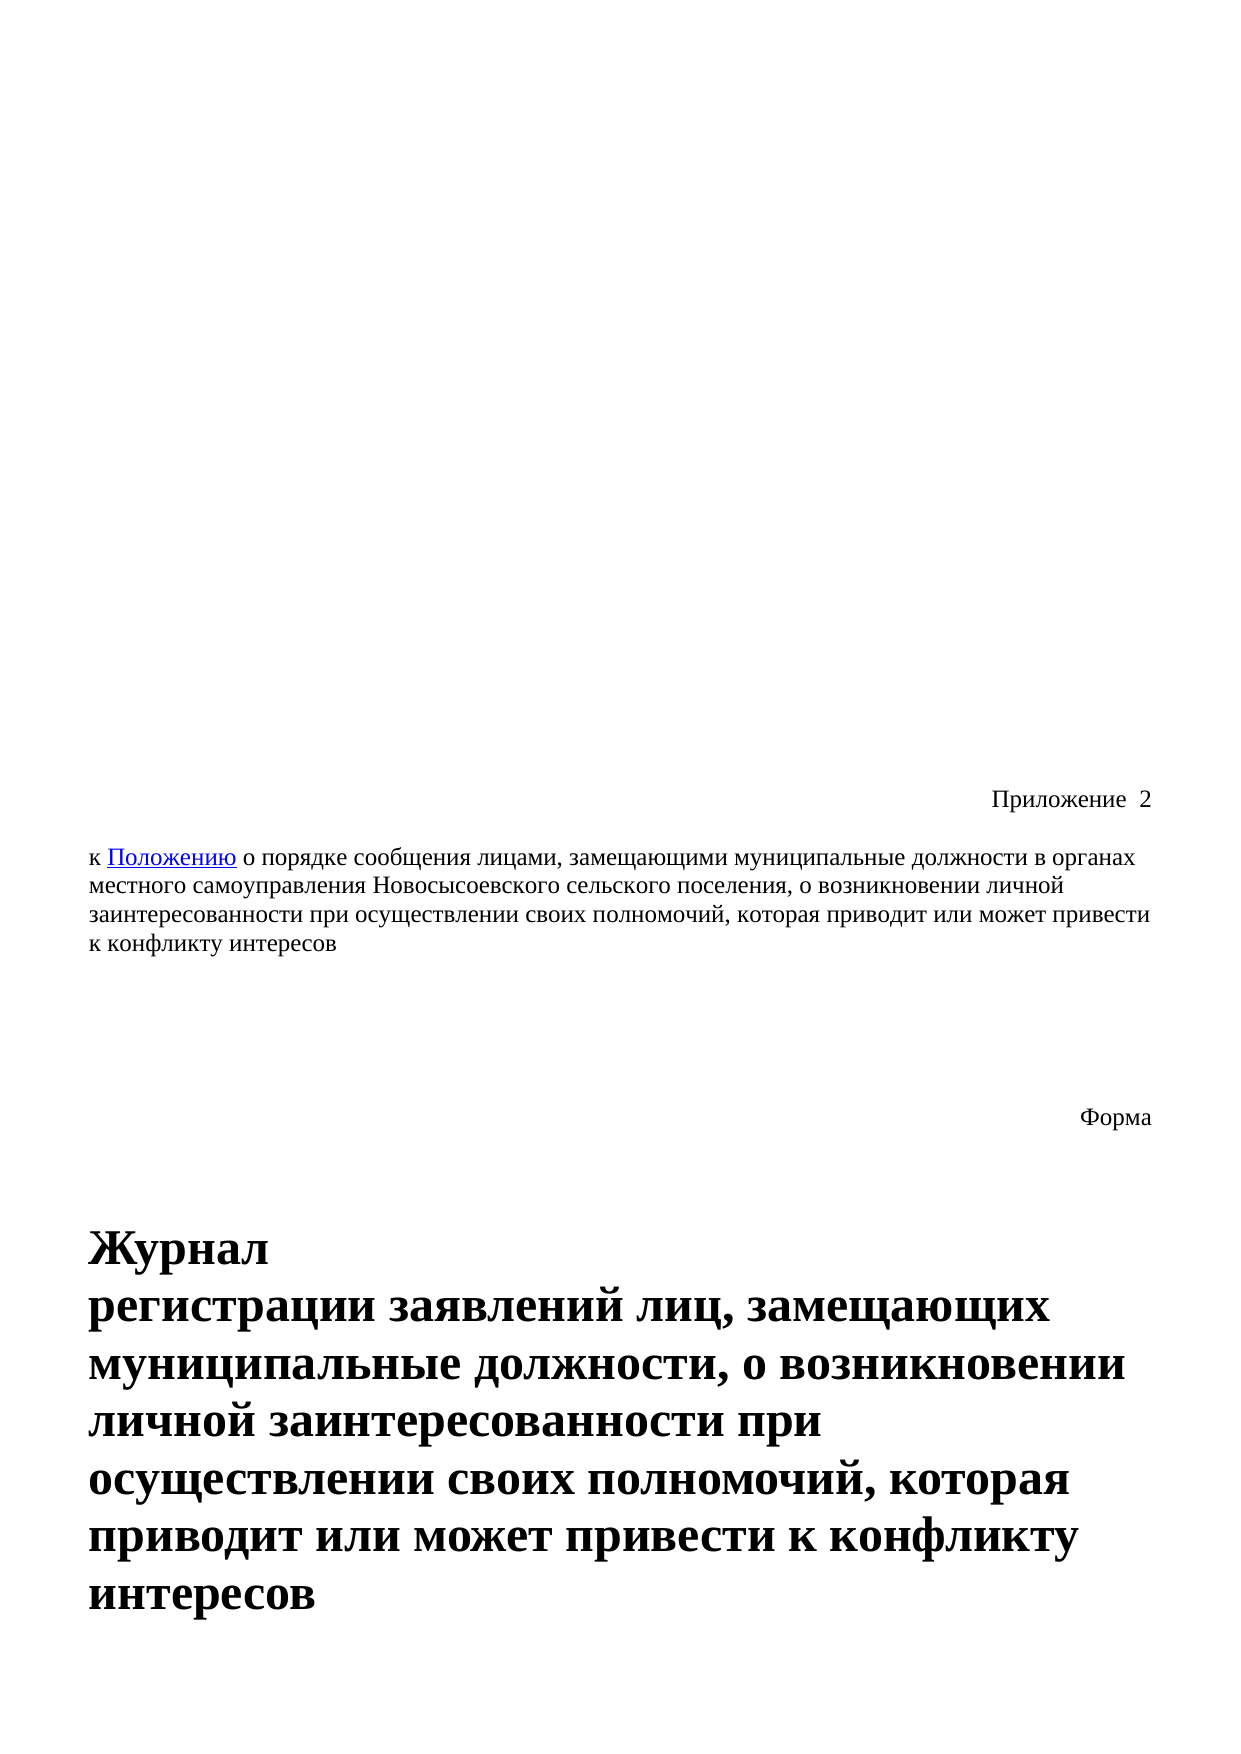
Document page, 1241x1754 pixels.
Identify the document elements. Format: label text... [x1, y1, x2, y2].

text Журнал регистрации заявлений лиц, замещающих муниципальные должности, о возникновении личной заинтересованности при осуществлении своих полномочий, которая приводит или может привести к конфликту интересов [89, 1217, 1152, 1620]
text Приложение 2 [89, 784, 1152, 812]
text к Положению о порядке сообщения лицами, замещающими муниципальные должности в органах местного самоуправления Новосысоевского сельского поселения, о возникновении личной заинтересованности при осуществлении своих полномочий, которая приводит или может привести к конфликту интересов [89, 842, 1152, 957]
text Форма [89, 1102, 1152, 1130]
